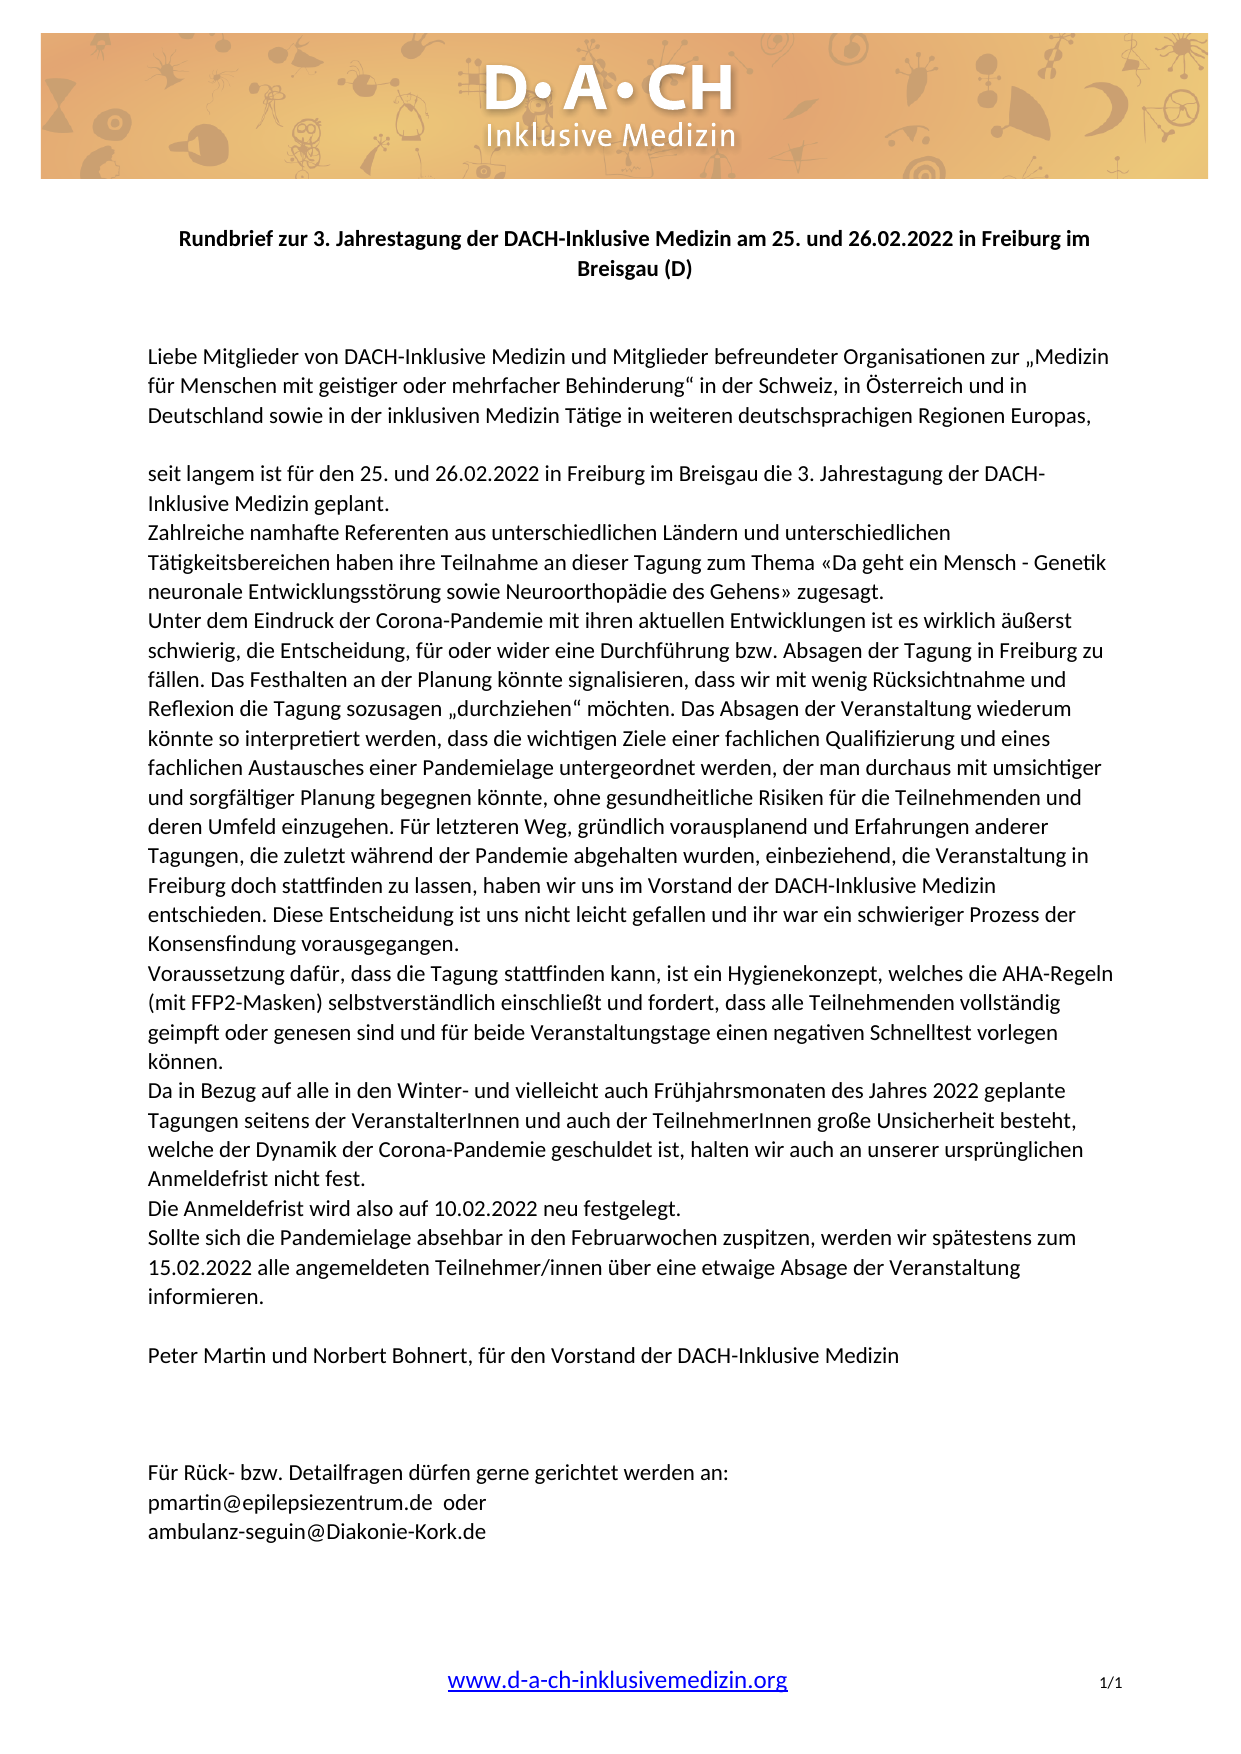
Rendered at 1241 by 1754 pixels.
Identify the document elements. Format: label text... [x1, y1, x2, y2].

text Da in Bezug auf alle in den Winter- und vielleicht auch Frühjahrsmonaten des Jahres 2022 geplante Tagungen seitens der VeranstalterInnen und auch der TeilnehmerInnen große Unsicherheit besteht, welche der Dynamik der Corona-Pandemie geschuldet ist, halten wir auch an unserer ursprünglichen Anmeldefrist nicht fest. [148, 1076, 1122, 1192]
text Peter Martin und Norbert Bohnert, für den Vorstand der DACH-Inklusive Medizin [148, 1341, 1122, 1369]
text Rundbrief zur 3. Jahrestagung der DACH-Inklusive Medizin am 25. und 26.02.2022 in Freiburg im Breisgau (D) [148, 224, 1122, 282]
text Voraussetzung dafür, dass die Tagung stattfinden kann, ist ein Hygienekonzept, welches die AHA-Regeln (mit FFP2-Masken) selbstverständlich einschließt und fordert, dass alle Teilnehmenden vollständig geimpft oder genesen sind und für beide Veranstaltungstage einen negativen Schnelltest vorlegen können. [148, 959, 1122, 1075]
text Sollte sich die Pandemielage absehbar in den Februarwochen zuspitzen, werden wir spätestens zum 15.02.2022 alle angemeldeten Teilnehmer/innen über eine etwaige Absage der Veranstaltung informieren. [148, 1223, 1122, 1310]
text ambulanz-seguin@Diakonie-Kork.de [148, 1517, 1122, 1545]
picture [39, 33, 1209, 179]
text Für Rück- bzw. Detailfragen dürfen gerne gerichtet werden an: [148, 1458, 1122, 1486]
text pmartin@epilepsiezentrum.de oder [148, 1488, 1122, 1516]
text Die Anmeldefrist wird also auf 10.02.2022 neu festgelegt. [148, 1194, 1122, 1222]
text Liebe Mitglieder von DACH-Inklusive Medizin und Mitglieder befreundeter Organisationen zur „Medizin für Menschen mit geistiger oder mehrfacher Behinderung“ in der Schweiz, in Österreich und in Deutschland sowie in der inklusiven Medizin Tätige in weiteren deutschsprachigen Regionen Europas, [148, 342, 1122, 429]
text seit langem ist für den 25. und 26.02.2022 in Freiburg im Breisgau die 3. Jahrestagung der DACH-Inklusive Medizin geplant. [148, 459, 1122, 517]
text Zahlreiche namhafte Referenten aus unterschiedlichen Ländern und unterschiedlichen Tätigkeitsbereichen haben ihre Teilnahme an dieser Tagung zum Thema «Da geht ein Mensch - Genetik neuronale Entwicklungsstörung sowie Neuroorthopädie des Gehens» zugesagt. [148, 518, 1122, 605]
text Unter dem Eindruck der Corona-Pandemie mit ihren aktuellen Entwicklungen ist es wirklich äußerst schwierig, die Entscheidung, für oder wider eine Durchführung bzw. Absagen der Tagung in Freiburg zu fällen. Das Festhalten an der Planung könnte signalisieren, dass wir mit wenig Rücksichtnahme und Reflexion die Tagung sozusagen „durchziehen“ möchten. Das Absagen der Veranstaltung wiederum könnte so interpretiert werden, dass die wichtigen Ziele einer fachlichen Qualifizierung und eines fachlichen Austausches einer Pandemielage untergeordnet werden, der man durchaus mit umsichtiger und sorgfältiger Planung begegnen könnte, ohne gesundheitliche Risiken für die Teilnehmenden und deren Umfeld einzugehen. Für letzteren Weg, gründlich vorausplanend und Erfahrungen anderer Tagungen, die zuletzt während der Pandemie abgehalten wurden, einbeziehend, die Veranstaltung in Freiburg doch stattfinden zu lassen, haben wir uns im Vorstand der DACH-Inklusive Medizin entschieden. Diese Entscheidung ist uns nicht leicht gefallen und ihr war ein schwieriger Prozess der Konsensfindung vorausgegangen. [148, 606, 1122, 957]
